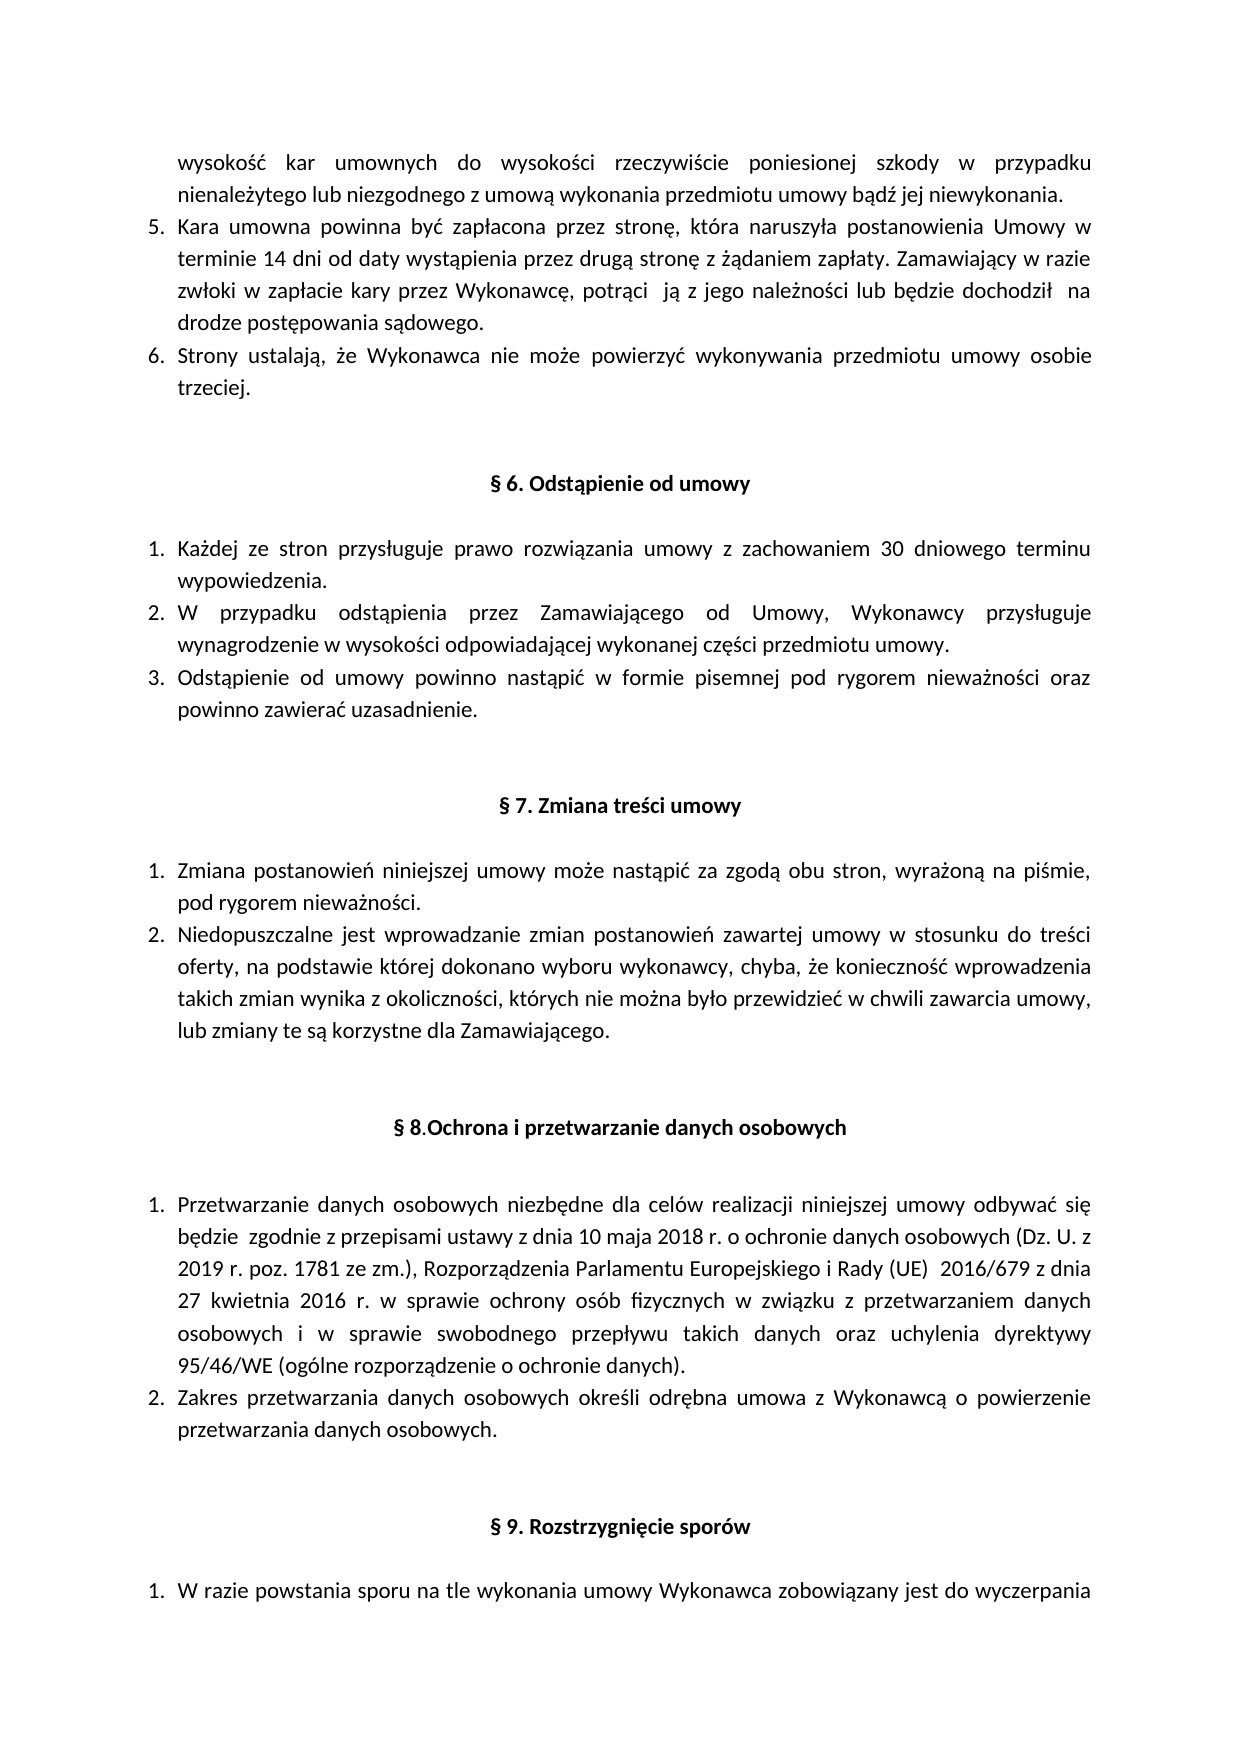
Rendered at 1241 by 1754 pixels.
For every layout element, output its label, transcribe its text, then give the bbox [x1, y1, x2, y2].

list W przypadku odstąpienia przez Zamawiającego od Umowy, Wykonawcy przysługuje wynagrodzenie w wysokości odpowiadającej wykonanej części przedmiotu umowy. [148, 598, 1093, 658]
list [148, 1576, 1093, 1604]
text § 8.Ochrona i przetwarzanie danych osobowych [148, 1113, 1093, 1141]
list Zmiana postanowień niniejszej umowy może nastąpić za zgodą obu stron, wyrażoną na piśmie, pod rygorem nieważności. [148, 856, 1093, 916]
list Odstąpienie od umowy powinno nastąpić w formie pisemnej pod rygorem nieważności oraz powinno zawierać uzasadnienie. [148, 663, 1093, 723]
list Niedopuszczalne jest wprowadzanie zmian postanowień zawartej umowy w stosunku do treści oferty, na podstawie której dokonano wyboru wykonawcy, chyba, że konieczność wprowadzenia takich zmian wynika z okoliczności, których nie można było przewidzieć w chwili zawarcia umowy, lub zmiany te są korzystne dla Zamawiającego. [148, 920, 1093, 1045]
list Strony ustalają, że Wykonawca nie może powierzyć wykonywania przedmiotu umowy osobie trzeciej. [148, 341, 1093, 401]
list Kara umowna powinna być zapłacona przez stronę, która naruszyła postanowienia Umowy w terminie 14 dni od daty wystąpienia przez drugą stronę z żądaniem zapłaty. Zamawiający w razie zwłoki w zapłacie kary przez Wykonawcę, potrąci ją z jego należności lub będzie dochodził na drodze postępowania sądowego. [148, 212, 1093, 337]
text § 6. Odstąpienie od umowy [148, 469, 1093, 497]
list Zakres przetwarzania danych osobowych określi odrębna umowa z Wykonawcą o powierzenie przetwarzania danych osobowych. [148, 1383, 1093, 1443]
list Przetwarzanie danych osobowych niezbędne dla celów realizacji niniejszej umowy odbywać się będzie zgodnie z przepisami ustawy z dnia 10 maja 2018 r. o ochronie danych osobowych (Dz. U. z 2019 r. poz. 1781 ze zm.), Rozporządzenia Parlamentu Europejskiego i Rady (UE) 2016/679 z dnia 27 kwietnia 2016 r. w sprawie ochrony osób fizycznych w związku z przetwarzaniem danych osobowych i w sprawie swobodnego przepływu takich danych oraz uchylenia dyrektywy 95/46/WE (ogólne rozporządzenie o ochronie danych). [148, 1190, 1093, 1379]
text § 7. Zmiana treści umowy [148, 791, 1093, 819]
list Każdej ze stron przysługuje prawo rozwiązania umowy z zachowaniem 30 dniowego terminu wypowiedzenia. [148, 534, 1093, 594]
text § 9. Rozstrzygnięcie sporów [148, 1512, 1093, 1540]
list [148, 148, 1093, 208]
